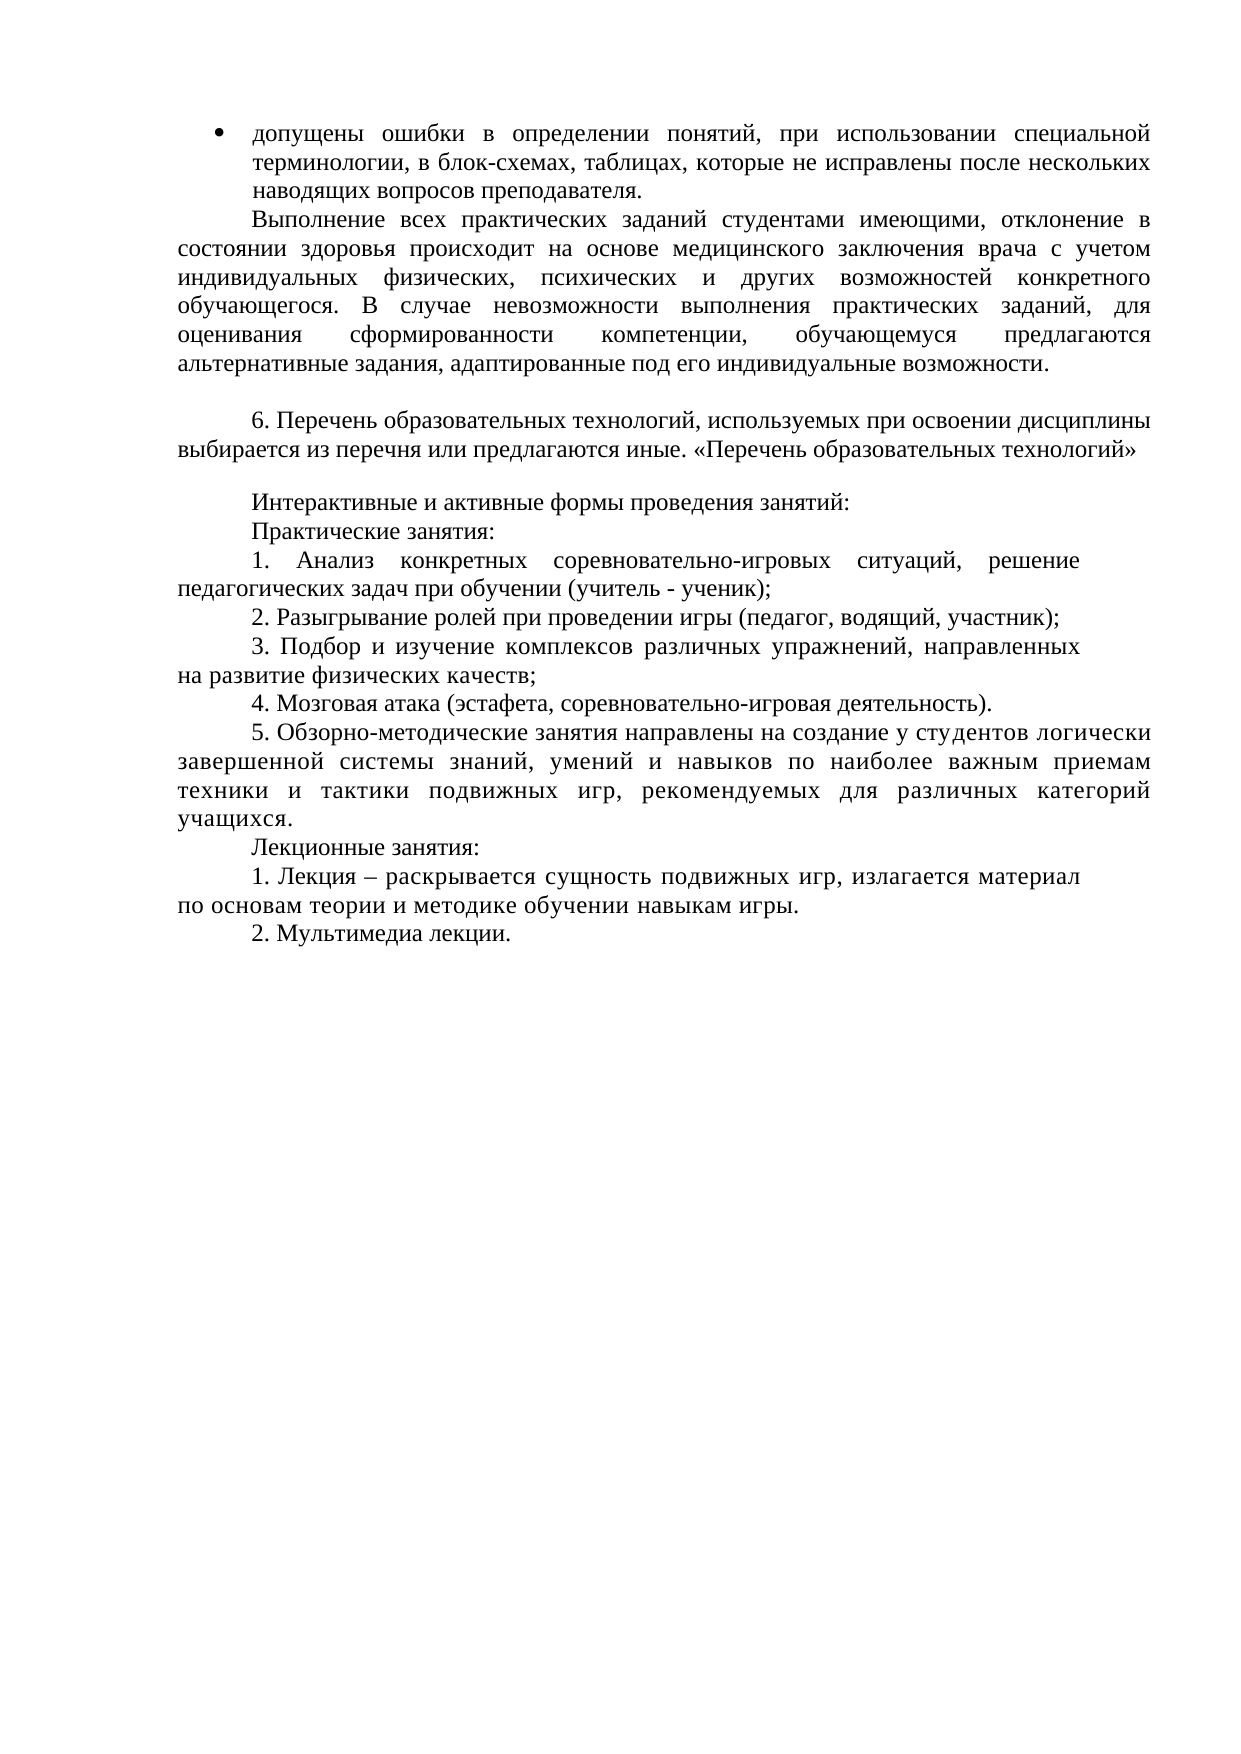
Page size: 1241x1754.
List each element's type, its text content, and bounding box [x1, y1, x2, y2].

text 3. Подбор и изучение комплексов различных упражнений, направленных на развитие физических качеств; [177, 631, 1081, 688]
text 5. Обзорно-методические занятия направлены на создание у студентов логически завершенной системы знаний, умений и навыков по наиболее важным приемам техники и тактики подвижных игр, рекомендуемых для различных категорий учащихся. [177, 717, 1152, 832]
text Лекционные занятия: [177, 832, 1081, 861]
text Выполнение всех практических заданий студентами имеющими, отклонение в состоянии здоровья происходит на основе медицинского заключения врача с учетом индивидуальных физических, психических и других возможностей конкретного обучающегося. В случае невозможности выполнения практических заданий, для оценивания сформированности компетенции, обучающемуся предлагаются альтернативные задания, адаптированные под его индивидуальные возможности. [177, 204, 1152, 377]
text 4. Мозговая атака (эстафета, соревновательно-игровая деятельность). [177, 688, 1081, 717]
text 2. Мультимедиа лекции. [177, 918, 1081, 947]
list допущены ошибки в определении понятий, при использовании специальной терминологии, в блок-схемах, таблицах, которые не исправлены после нескольких наводящих вопросов преподавателя. [215, 118, 1152, 204]
text 1. Анализ конкретных соревновательно-игровых ситуаций, решение педагогических задач при обучении (учитель - ученик); [177, 545, 1081, 602]
text 6. Перечень образовательных технологий, используемых при освоении дисциплины выбирается из перечня или предлагаются иные. «Перечень образовательных технологий» [177, 406, 1152, 463]
text Практические занятия: [177, 516, 1081, 545]
text Интерактивные и активные формы проведения занятий: [177, 487, 1081, 516]
text 2. Разыгрывание ролей при проведении игры (педагог, водящий, участник); [177, 602, 1081, 631]
text 1. Лекция – раскрывается сущность подвижных игр, излагается материал по основам теории и методике обучении навыкам игры. [177, 861, 1081, 918]
